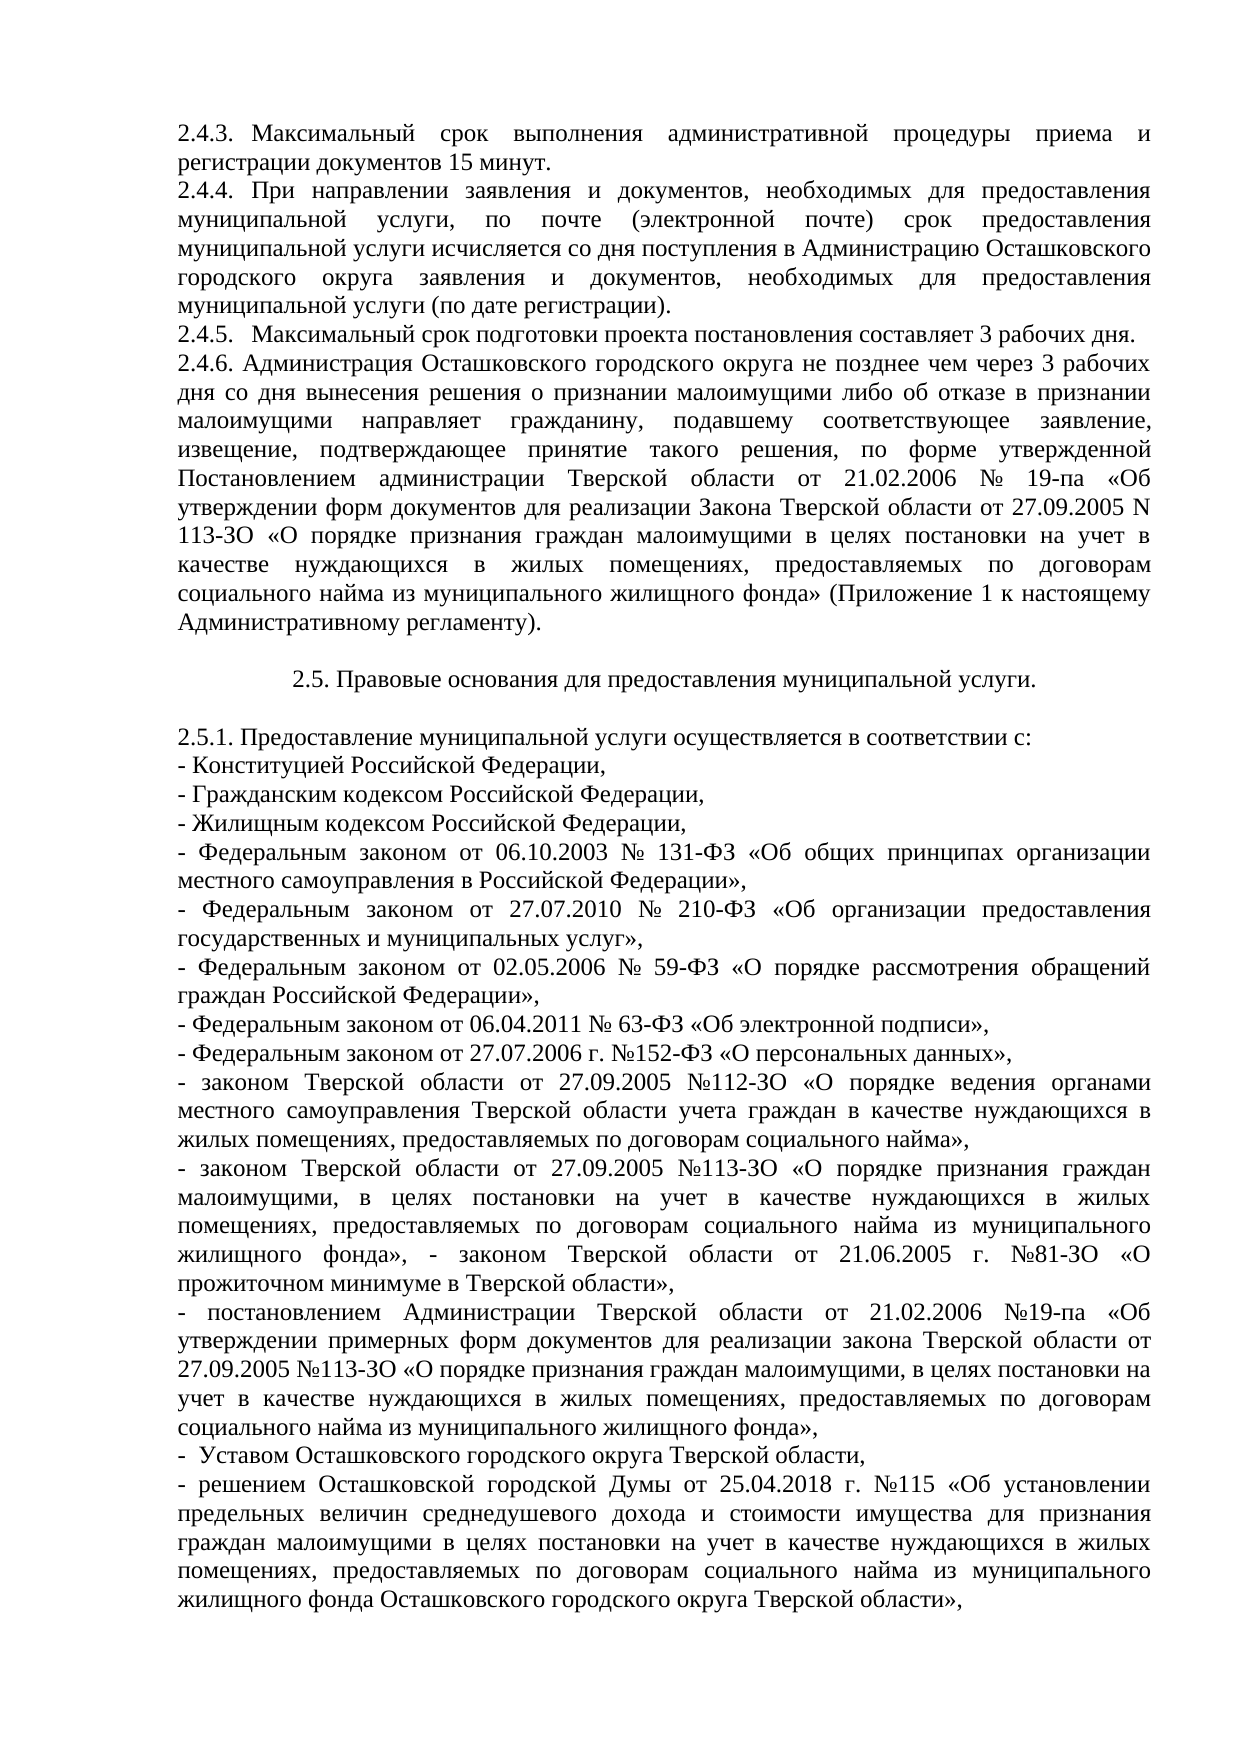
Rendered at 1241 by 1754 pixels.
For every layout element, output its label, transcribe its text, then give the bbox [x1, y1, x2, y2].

text 2.4.6. Администрация Осташковского городского округа не позднее чем через 3 рабочих дня со дня вынесения решения о признании малоимущими либо об отказе в признании малоимущими направляет гражданину, подавшему соответствующее заявление, извещение, подтверждающее принятие такого решения, по форме утвержденной Постановлением администрации Тверской области от 21.02.2006 № 19-па «Об утверждении форм документов для реализации Закона Тверской области от 27.09.2005 N 113-ЗО «О порядке признания граждан малоимущими в целях постановки на учет в качестве нуждающихся в жилых помещениях, предоставляемых по договорам социального найма из муниципального жилищного фонда» (Приложение 1 к настоящему Административному регламенту). [177, 348, 1152, 636]
text - Уставом Осташковского городского округа Тверской области, [177, 1441, 1152, 1469]
text - Жилищным кодексом Российской Федерации, [177, 808, 1152, 837]
text - решением Осташковской городской Думы от 25.04.2018 г. №115 «Об установлении предельных величин среднедушевого дохода и стоимости имущества для признания граждан малоимущими в целях постановки на учет в качестве нуждающихся в жилых помещениях, предоставляемых по договорам социального найма из муниципального жилищного фонда Осташковского городского округа Тверской области», [177, 1469, 1152, 1613]
text - Федеральным законом от 27.07.2010 № 210-ФЗ «Об организации предоставления государственных и муниципальных услуг», [177, 894, 1152, 952]
text - Федеральным законом от 02.05.2006 № 59-ФЗ «О порядке рассмотрения обращений граждан Российской Федерации», [177, 952, 1152, 1009]
text 2.5. Правовые основания для предоставления муниципальной услуги. [177, 664, 1152, 693]
text - Конституцией Российской Федерации, [177, 751, 1152, 779]
text 2.4.4. При направлении заявления и документов, необходимых для предоставления муниципальной услуги, по почте (электронной почте) срок предоставления муниципальной услуги исчисляется со дня поступления в Администрацию Осташковского городского округа заявления и документов, необходимых для предоставления муниципальной услуги (по дате регистрации). [177, 176, 1152, 319]
text - Федеральным законом от 27.07.2006 г. №152-ФЗ «О персональных данных», [177, 1038, 1152, 1067]
text - Федеральным законом от 06.04.2011 № 63-ФЗ «Об электронной подписи», [177, 1009, 1152, 1038]
text - Гражданским кодексом Российской Федерации, [177, 779, 1152, 808]
text 2.4.5. Максимальный срок подготовки проекта постановления составляет 3 рабочих дня. [177, 319, 1152, 348]
text - Федеральным законом от 06.10.2003 № 131-ФЗ «Об общих принципах организации местного самоуправления в Российской Федерации», [177, 837, 1152, 894]
text - законом Тверской области от 27.09.2005 №113-ЗО «О порядке признания граждан малоимущими, в целях постановки на учет в качестве нуждающихся в жилых помещениях, предоставляемых по договорам социального найма из муниципального жилищного фонда», - законом Тверской области от 21.06.2005 г. №81-ЗО «О прожиточном минимуме в Тверской области», [177, 1153, 1152, 1297]
text - постановлением Администрации Тверской области от 21.02.2006 №19-па «Об утверждении примерных форм документов для реализации закона Тверской области от 27.09.2005 №113-ЗО «О порядке признания граждан малоимущими, в целях постановки на учет в качестве нуждающихся в жилых помещениях, предоставляемых по договорам социального найма из муниципального жилищного фонда», [177, 1297, 1152, 1441]
text 2.4.3. Максимальный срок выполнения административной процедуры приема и регистрации документов 15 минут. [177, 118, 1152, 176]
text 2.5.1. Предоставление муниципальной услуги осуществляется в соответствии с: [177, 722, 1152, 751]
text - законом Тверской области от 27.09.2005 №112-ЗО «О порядке ведения органами местного самоуправления Тверской области учета граждан в качестве нуждающихся в жилых помещениях, предоставляемых по договорам социального найма», [177, 1067, 1152, 1153]
